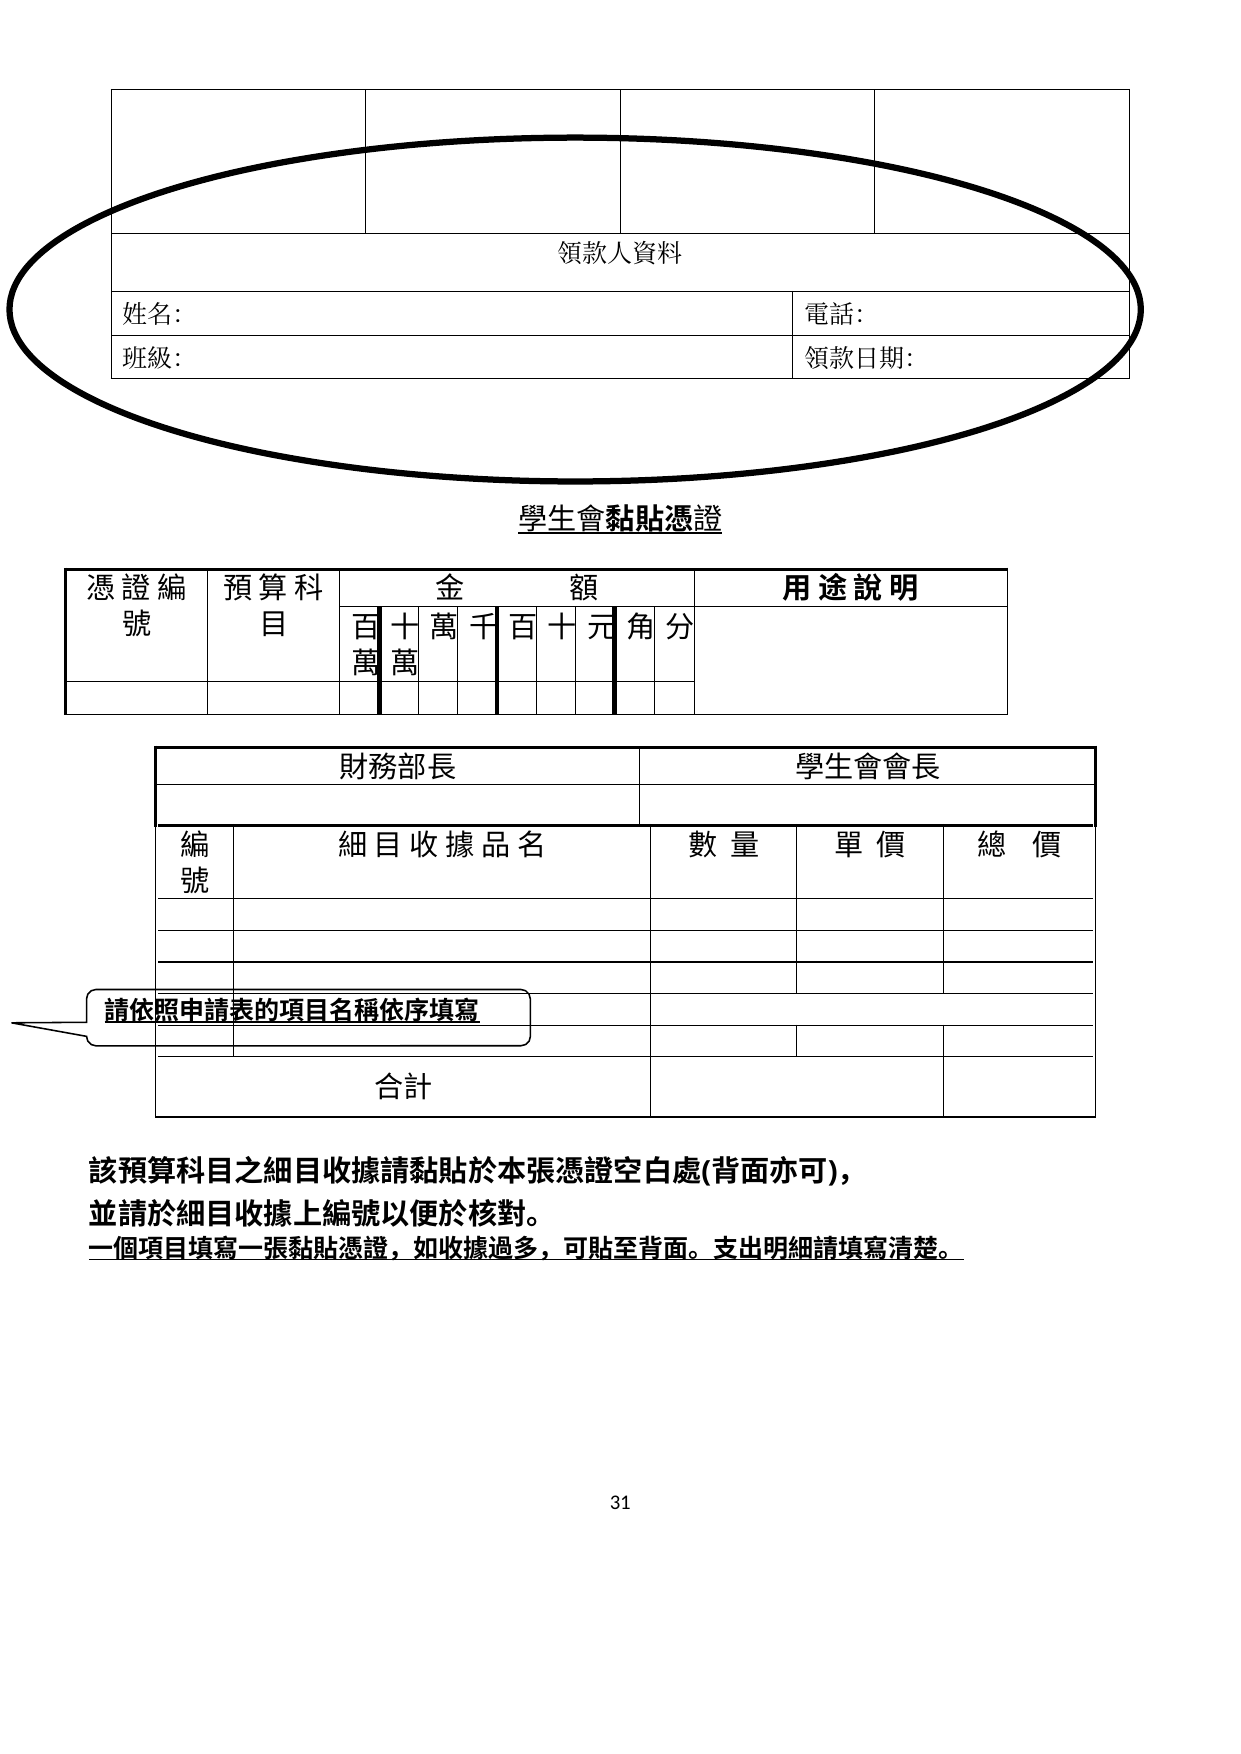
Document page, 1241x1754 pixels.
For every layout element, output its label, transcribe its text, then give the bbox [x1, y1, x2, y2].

table_cell [621, 90, 874, 232]
table_cell [651, 963, 796, 993]
table_cell [640, 785, 1094, 824]
table_cell [67, 682, 207, 714]
table_cell [234, 1026, 650, 1056]
table_cell [499, 682, 536, 714]
table_cell 十萬 [382, 607, 418, 681]
table_cell [651, 993, 1095, 1024]
table_cell 領款人資料 [112, 234, 1129, 291]
text 並請於細目收據上編號以便於核對。 [89, 1190, 1152, 1233]
table_cell [234, 963, 650, 993]
table_cell [157, 785, 639, 824]
text 學生會黏貼憑證 [89, 501, 1152, 537]
table_cell [156, 961, 233, 988]
text 該預算科目之細目收據請黏貼於本張憑證空白處(背面亦可)， [89, 1148, 1152, 1190]
table_cell 姓名： [112, 292, 792, 334]
table_cell [156, 1025, 233, 1045]
table_cell 合計 [156, 1056, 650, 1116]
table_header 學生會會長 [640, 749, 1094, 784]
table_cell 單 價 [797, 827, 943, 898]
table_cell [651, 899, 796, 930]
table_cell [156, 993, 233, 1021]
table_cell [617, 682, 654, 714]
table_cell [797, 931, 943, 961]
table_cell [695, 607, 1007, 714]
table_cell 千 [458, 607, 495, 681]
table_cell 分 [655, 607, 694, 681]
table_cell [797, 899, 943, 930]
table_cell 電話： [793, 292, 1129, 334]
table_header 金 額 [340, 571, 694, 606]
table_cell [537, 682, 575, 714]
table_cell 數 量 [651, 827, 796, 898]
table_cell [651, 931, 796, 961]
table_header 預 算 科 目 [208, 571, 339, 681]
table_cell [797, 1026, 943, 1056]
table_cell [234, 994, 529, 1024]
table_cell [234, 931, 650, 961]
table_cell [875, 90, 1129, 232]
table_cell [944, 961, 1095, 993]
table_cell 百 [499, 607, 536, 681]
table_cell [156, 1047, 233, 1056]
table_cell [366, 90, 620, 232]
table_cell [531, 994, 650, 1024]
text 一個項目填寫一張黏貼憑證，如收據過多，可貼至背面。支出明細請填寫清楚。 [89, 1233, 1152, 1263]
table_cell [651, 1026, 796, 1056]
table_cell [944, 1056, 1095, 1116]
table_cell 百 萬 [340, 607, 377, 681]
table_cell [156, 930, 233, 961]
table_cell 領款日期： [793, 336, 1129, 378]
table_cell [234, 899, 650, 930]
table_cell 班級： [112, 336, 792, 378]
table_cell 編 號 [156, 824, 233, 898]
table_header 財務部長 [157, 749, 639, 784]
table_cell 十 [537, 607, 575, 681]
table_cell 細 目 收 據 品 名 [234, 827, 650, 898]
table_cell [156, 898, 233, 930]
table_cell [576, 682, 612, 714]
table_cell [458, 682, 495, 714]
table_cell 總 價 [944, 824, 1095, 898]
table_cell [208, 682, 339, 714]
table_cell [944, 1025, 1095, 1056]
table_cell [944, 930, 1095, 961]
table_header 憑 證 編 號 [67, 571, 207, 681]
table_cell [340, 682, 377, 714]
table_cell 萬 [419, 607, 457, 681]
table_cell [944, 898, 1095, 930]
table_cell [797, 963, 943, 993]
table_header 用 途 說 明 [695, 571, 1007, 606]
table_cell [419, 682, 457, 714]
table_cell [112, 90, 365, 232]
table_cell 元 [576, 607, 612, 681]
table_cell 角 [617, 607, 654, 681]
table_cell [651, 1057, 943, 1116]
table_cell [382, 682, 418, 714]
table_cell [655, 682, 694, 714]
